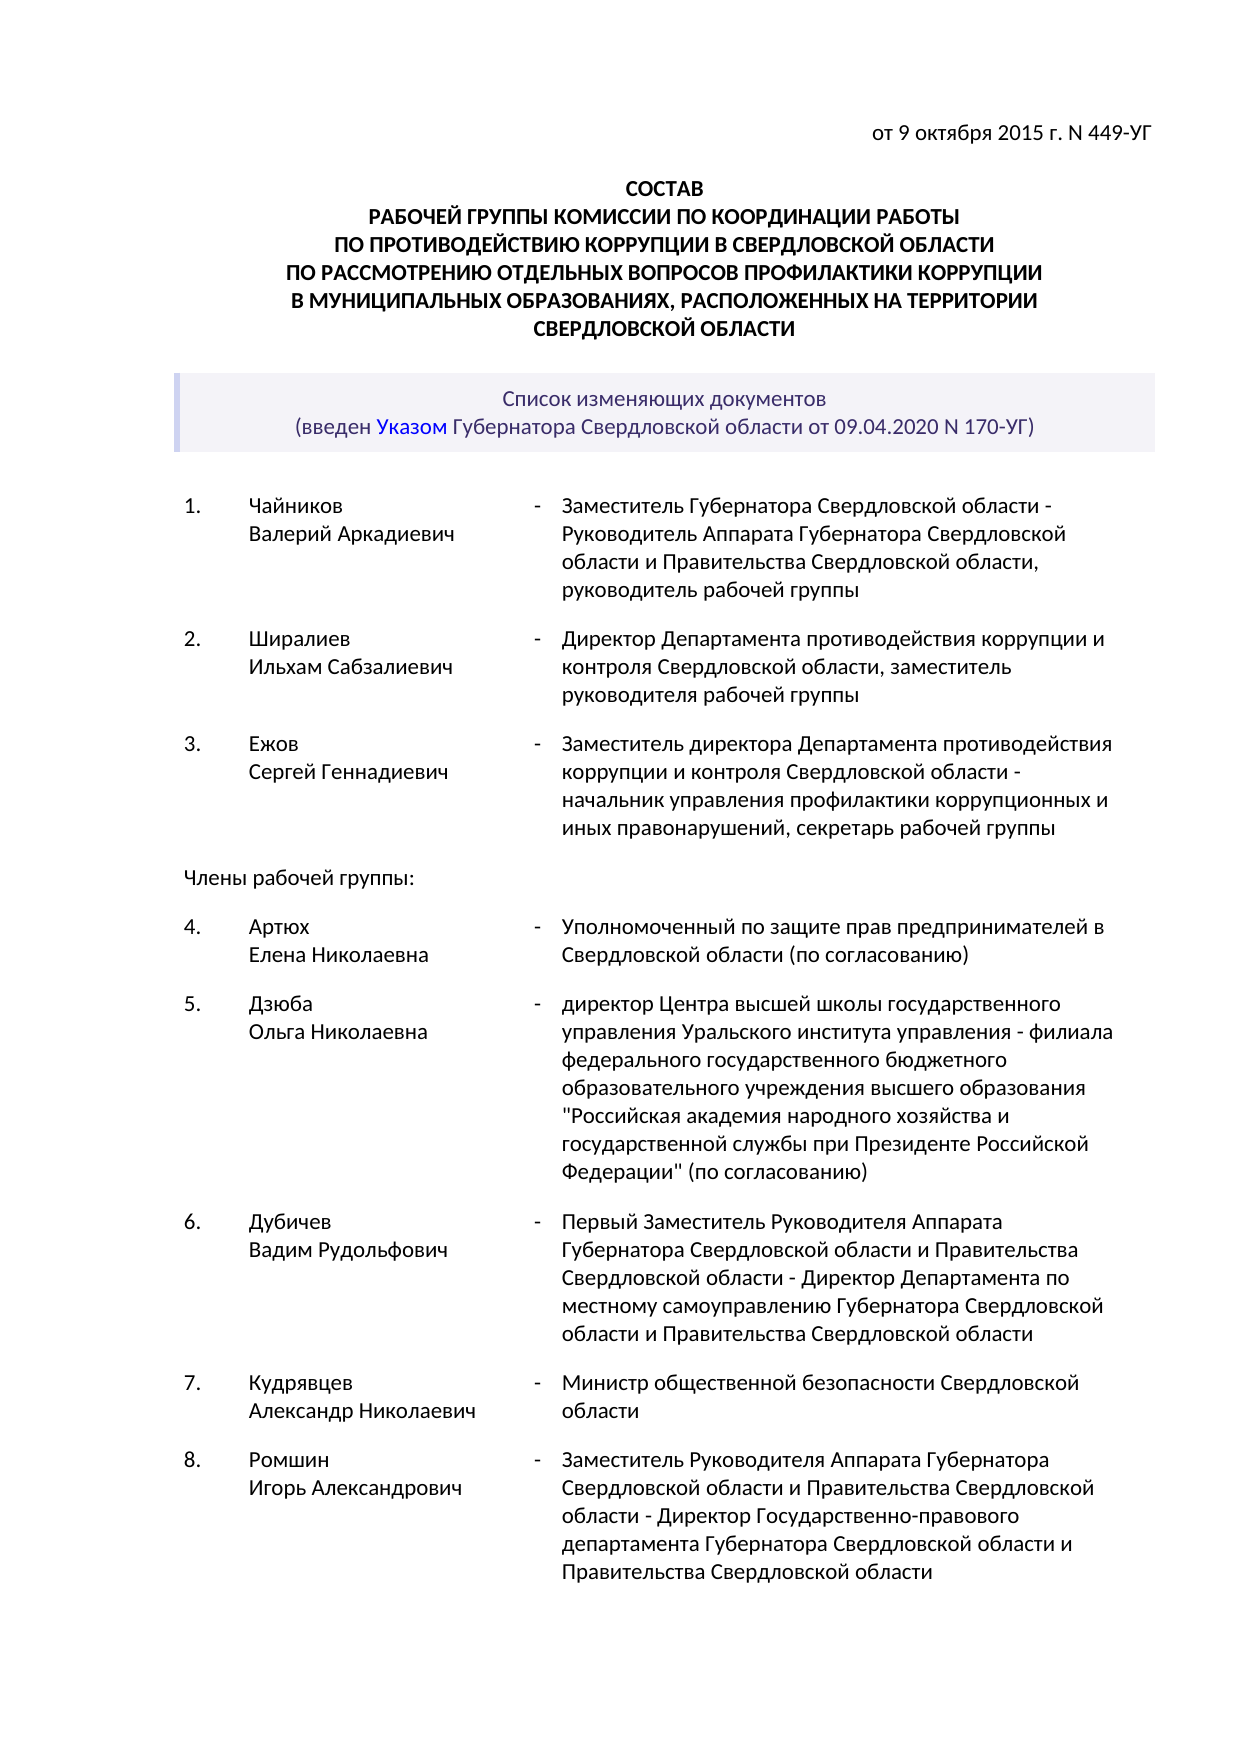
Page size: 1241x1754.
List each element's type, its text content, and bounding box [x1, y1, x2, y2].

table_cell Члены рабочей группы: [177, 852, 1122, 901]
table_cell 7. [177, 1358, 242, 1435]
title РАБОЧЕЙ ГРУППЫ КОМИССИИ ПО КООРДИНАЦИИ РАБОТЫ [177, 202, 1152, 230]
table_cell Артюх Елена Николаевна [242, 901, 520, 979]
table_cell 5. [177, 979, 242, 1196]
table_cell - [520, 1435, 555, 1596]
title ПО ПРОТИВОДЕЙСТВИЮ КОРРУПЦИИ В СВЕРДЛОВСКОЙ ОБЛАСТИ [177, 230, 1152, 258]
table_header Чайников Валерий Аркадиевич [242, 480, 520, 613]
table_cell Первый Заместитель Руководителя Аппарата Губернатора Свердловской области и Правительства Свердловской области - Директор Департамента по местному самоуправлению Губернатора Свердловской области и Правительства Свердловской области [555, 1196, 1122, 1357]
table_cell Уполномоченный по защите прав предпринимателей в Свердловской области (по согласованию) [555, 901, 1122, 979]
table_cell 6. [177, 1196, 242, 1357]
table_cell - [520, 901, 555, 979]
table_cell Ромшин Игорь Александрович [242, 1435, 520, 1596]
text от 9 октября 2015 г. N 449-УГ [177, 118, 1152, 146]
table_cell Ежов Сергей Геннадиевич [242, 719, 520, 852]
table_cell Кудрявцев Александр Николаевич [242, 1358, 520, 1435]
table_cell Дубичев Вадим Рудольфович [242, 1196, 520, 1357]
table_cell 3. [177, 719, 242, 852]
table_cell 4. [177, 901, 242, 979]
table_header Заместитель Губернатора Свердловской области - Руководитель Аппарата Губернатора Свердловской области и Правительства Свердловской области, руководитель рабочей группы [555, 480, 1122, 613]
table_header Список изменяющих документов (введен Указом Губернатора Свердловской области от 09.04.2020 N 170-УГ) [180, 373, 1149, 452]
table_cell Дзюба Ольга Николаевна [242, 979, 520, 1196]
table_cell 2. [177, 614, 242, 719]
title В МУНИЦИПАЛЬНЫХ ОБРАЗОВАНИЯХ, РАСПОЛОЖЕННЫХ НА ТЕРРИТОРИИ [177, 286, 1152, 314]
table_cell - [520, 719, 555, 852]
table_cell 8. [177, 1435, 242, 1596]
table_cell директор Центра высшей школы государственного управления Уральского института управления - филиала федерального государственного бюджетного образовательного учреждения высшего образования "Российская академия народного хозяйства и государственной службы при Президенте Российской Федерации" (по согласованию) [555, 979, 1122, 1196]
title СВЕРДЛОВСКОЙ ОБЛАСТИ [177, 314, 1152, 342]
table_cell Министр общественной безопасности Свердловской области [555, 1358, 1122, 1435]
table_cell Ширалиев Ильхам Сабзалиевич [242, 614, 520, 719]
table_cell - [520, 1358, 555, 1435]
table_cell - [520, 979, 555, 1196]
table_cell Заместитель директора Департамента противодействия коррупции и контроля Свердловской области - начальник управления профилактики коррупционных и иных правонарушений, секретарь рабочей группы [555, 719, 1122, 852]
table_header - [520, 480, 555, 613]
table_cell - [520, 1196, 555, 1357]
table_cell Директор Департамента противодействия коррупции и контроля Свердловской области, заместитель руководителя рабочей группы [555, 614, 1122, 719]
table_cell - [520, 614, 555, 719]
title ПО РАССМОТРЕНИЮ ОТДЕЛЬНЫХ ВОПРОСОВ ПРОФИЛАКТИКИ КОРРУПЦИИ [177, 258, 1152, 286]
table_cell Заместитель Руководителя Аппарата Губернатора Свердловской области и Правительства Свердловской области - Директор Государственно-правового департамента Губернатора Свердловской области и Правительства Свердловской области [555, 1435, 1122, 1596]
title СОСТАВ [177, 174, 1152, 202]
table_header 1. [177, 480, 242, 613]
